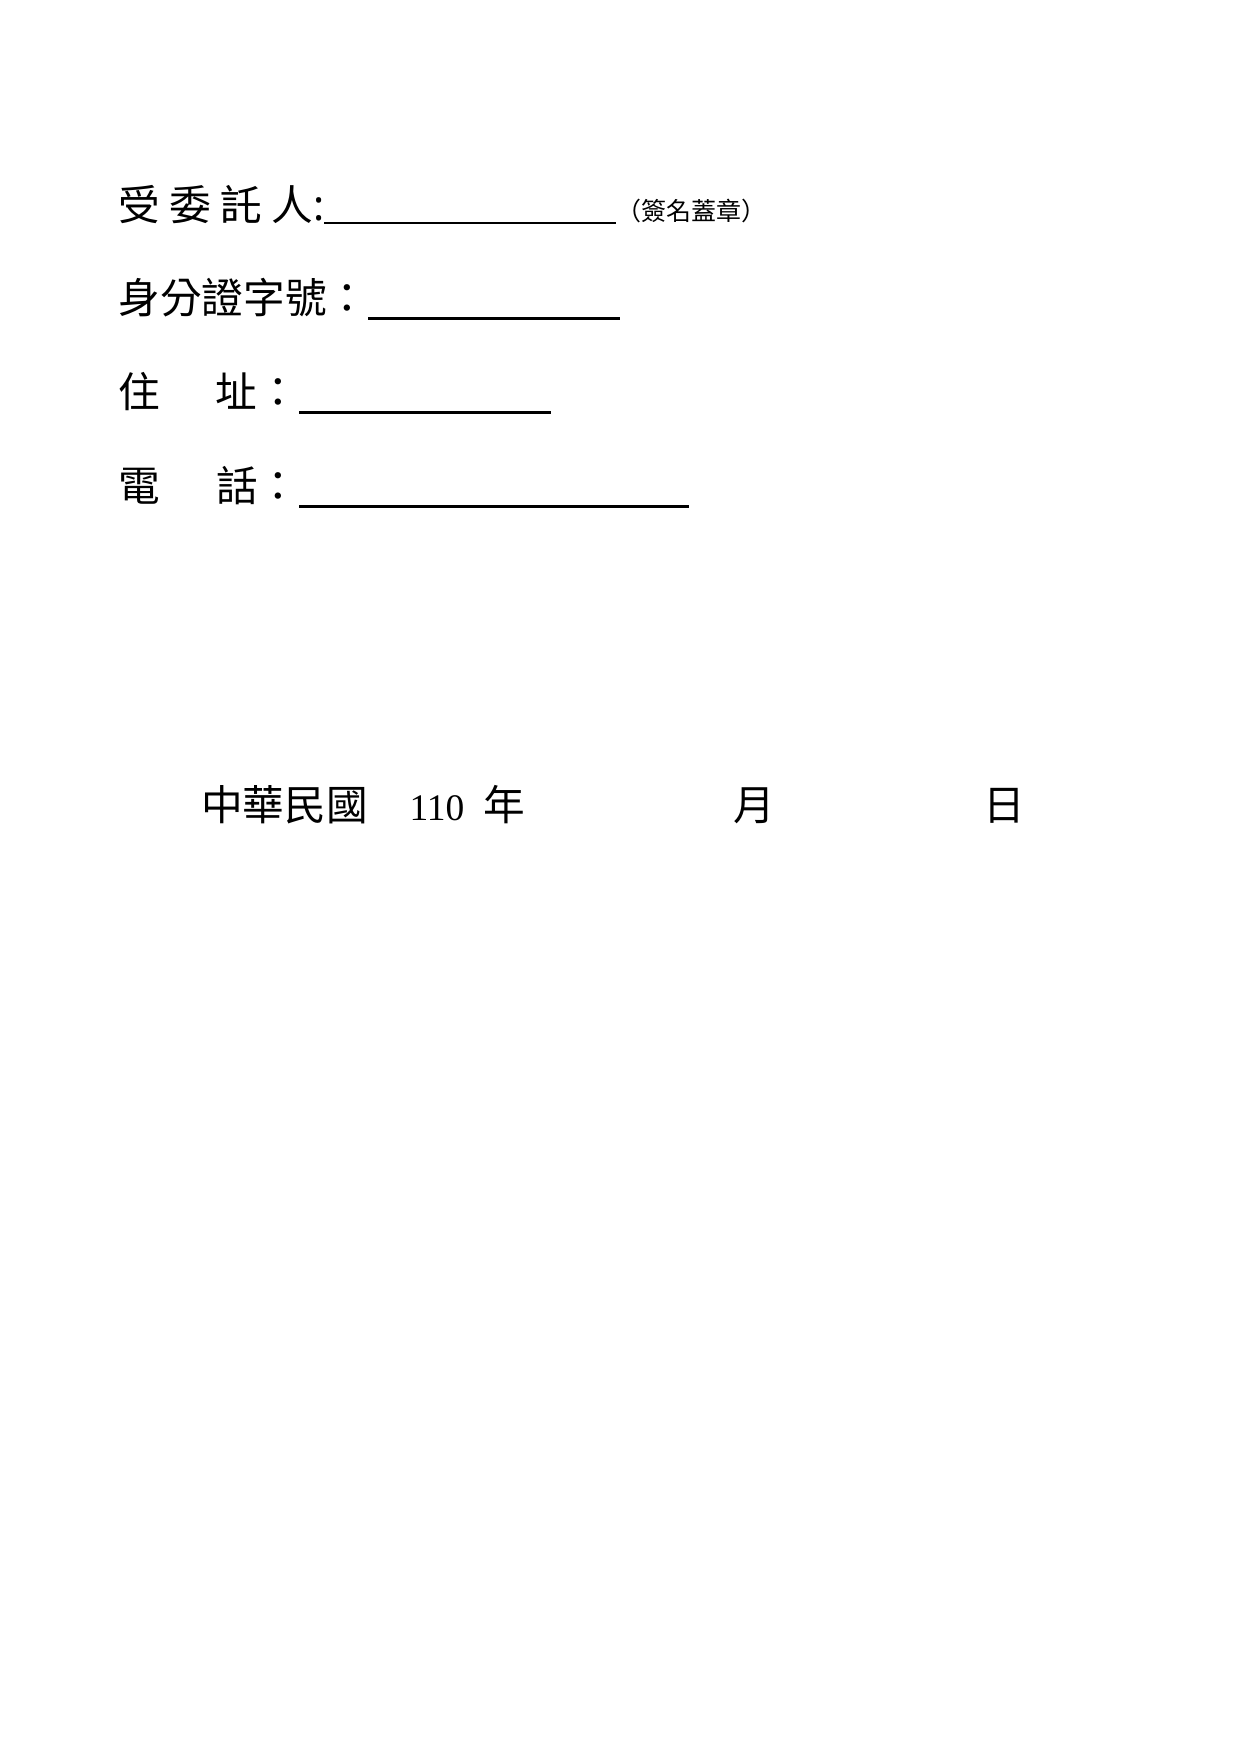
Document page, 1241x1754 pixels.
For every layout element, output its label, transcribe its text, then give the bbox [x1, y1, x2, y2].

text 身分證字號： [118, 258, 1107, 333]
text 受 委 託 人: （簽名蓋章） [118, 164, 1107, 239]
text 中華民國 110 年 月 日 [118, 764, 1107, 839]
text 電 話： [118, 446, 1107, 521]
text 住 址： [118, 352, 1107, 427]
